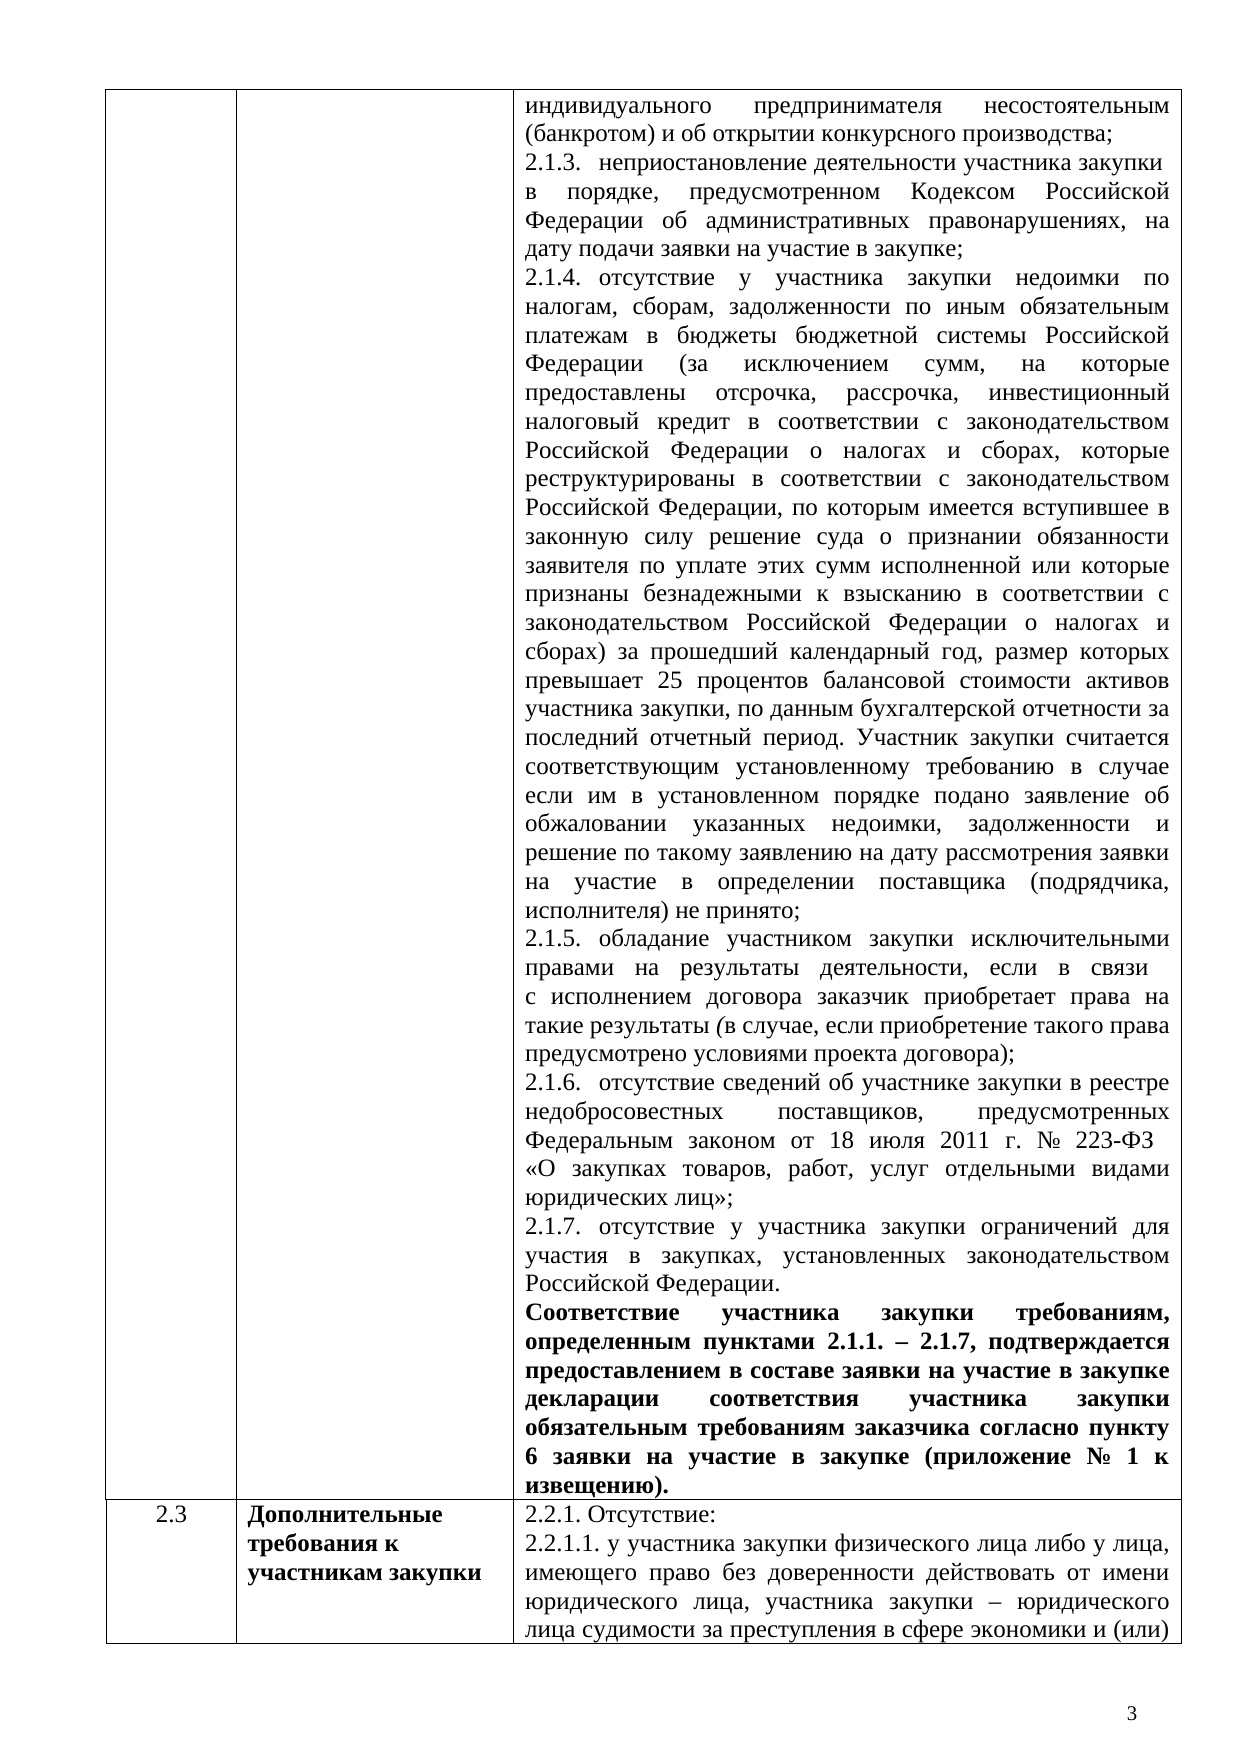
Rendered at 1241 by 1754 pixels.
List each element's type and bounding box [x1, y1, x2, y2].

table_cell [107, 1500, 236, 1643]
table_cell [106, 90, 236, 1498]
table_cell [514, 1500, 1181, 1643]
table_cell [514, 90, 1181, 1498]
table_cell [237, 1500, 513, 1643]
table_cell [237, 90, 513, 1498]
